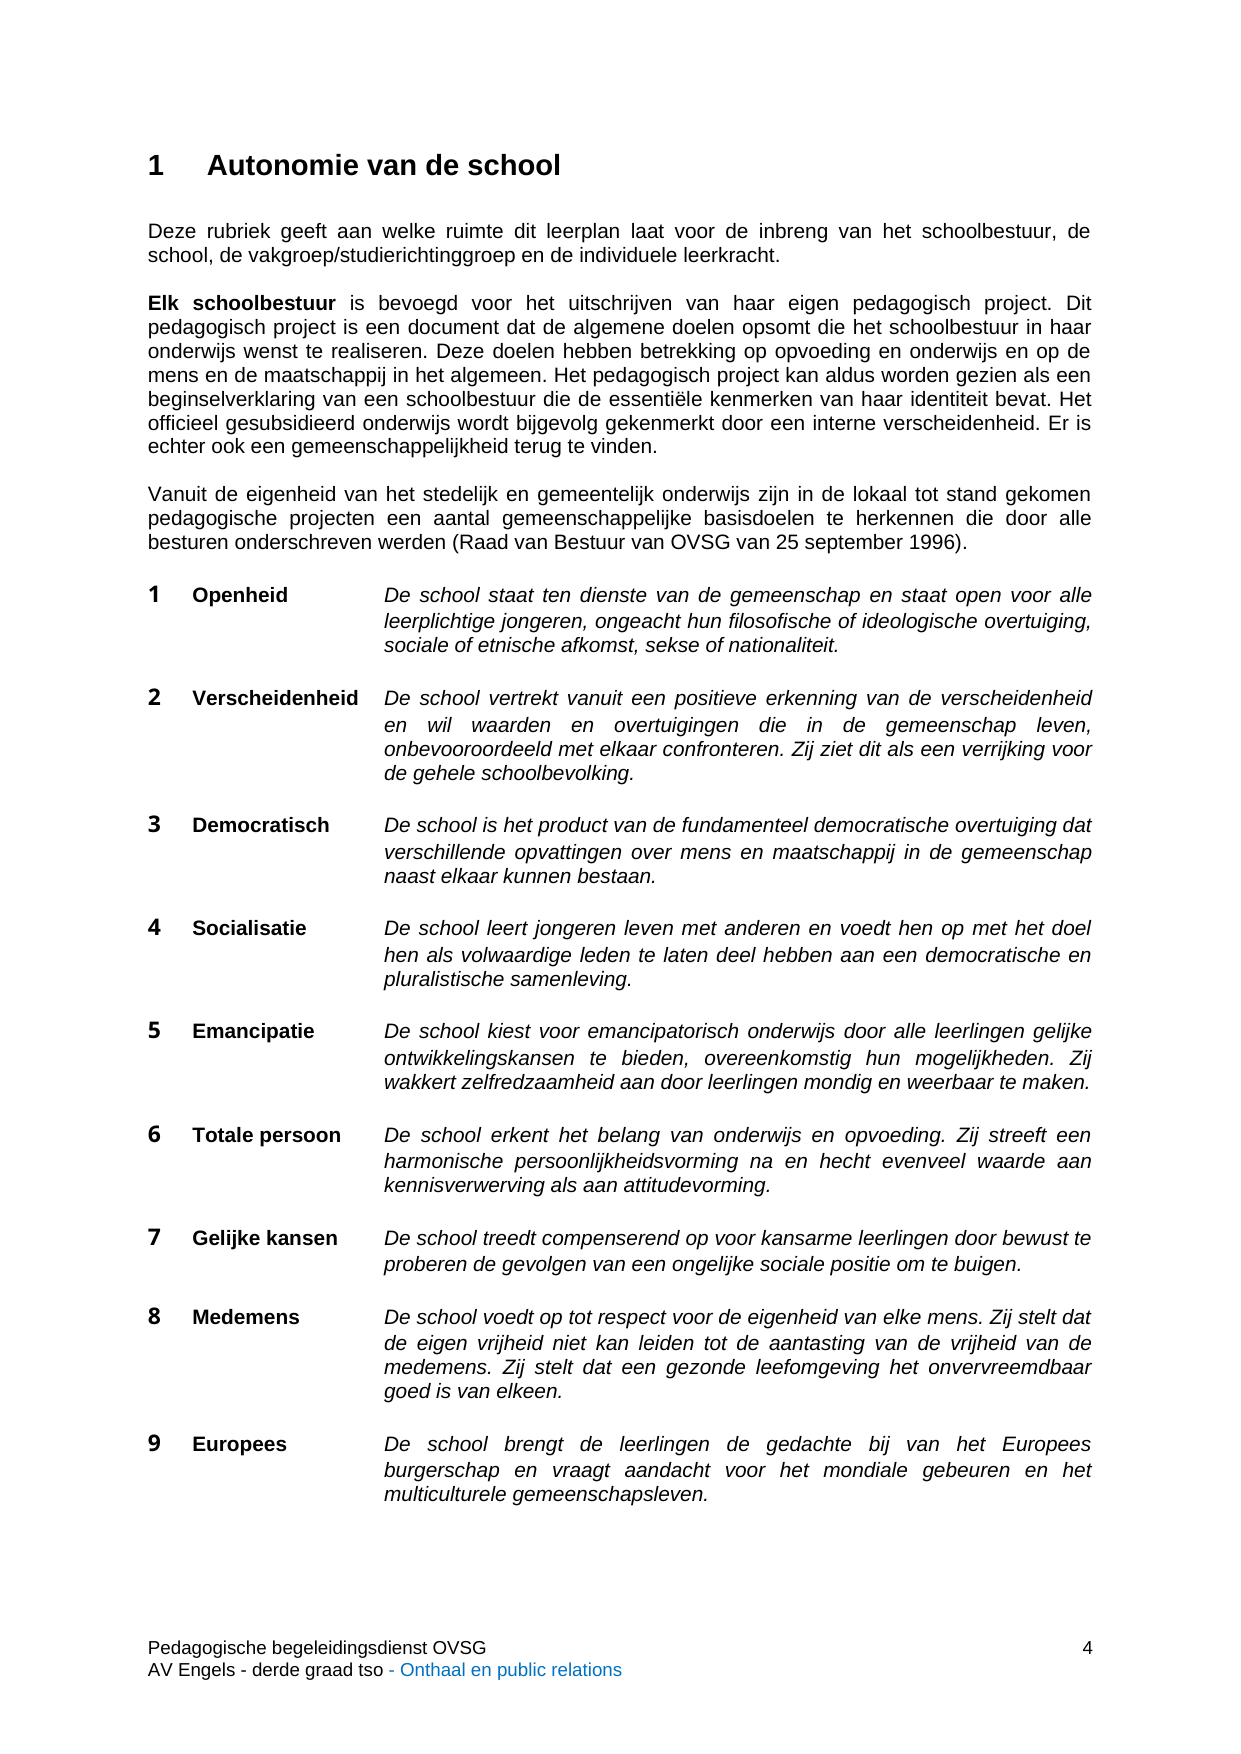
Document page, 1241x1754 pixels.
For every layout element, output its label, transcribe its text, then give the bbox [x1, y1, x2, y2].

list Medemens De school voedt op tot respect voor de eigenheid van elke mens. Zij stelt dat de eigen vrijheid niet kan leiden tot de aantasting van de vrijheid van de medemens. Zij stelt dat een gezonde leefomgeving het onvervreemdbaar goed is van elkeen. [148, 1300, 1093, 1403]
list Democratisch De school is het product van de fundamenteel democratische overtuiging dat verschillende opvattingen over mens en maatschappij in de gemeenschap naast elkaar kunnen bestaan. [148, 808, 1093, 887]
list Verscheidenheid De school vertrekt vanuit een positieve erkenning van de verscheidenheid en wil waarden en overtuigingen die in de gemeenschap leven, onbevooroordeeld met elkaar confronteren. Zij ziet dit als een verrijking voor de gehele schoolbevolking. [148, 681, 1093, 784]
list Socialisatie De school leert jongeren leven met anderen en voedt hen op met het doel hen als volwaardige leden te laten deel hebben aan een democratische en pluralistische samenleving. [148, 911, 1093, 991]
list Openheid De school staat ten dienste van de gemeenschap en staat open voor alle leerplichtige jongeren, ongeacht hun filosofische of ideologische overtuiging, sociale of etnische afkomst, sekse of nationaliteit. [148, 578, 1093, 657]
subtitle Autonomie van de school [148, 148, 1093, 181]
list Emancipatie De school kiest voor emancipatorisch onderwijs door alle leerlingen gelijke ontwikkelingskansen te bieden, overeenkomstig hun mogelijkheden. Zij wakkert zelfredzaamheid aan door leerlingen mondig en weerbaar te maken. [148, 1014, 1093, 1094]
list Gelijke kansen De school treedt compenserend op voor kansarme leerlingen door bewust te proberen de gevolgen van een ongelijke sociale positie om te buigen. [148, 1221, 1093, 1276]
text Deze rubriek geeft aan welke ruimte dit leerplan laat voor de inbreng van het schoolbestuur, de school, de vakgroep/studierichtinggroep en de individuele leerkracht. [148, 219, 1093, 267]
list Totale persoon De school erkent het belang van onderwijs en opvoeding. Zij streeft een harmonische persoonlijkheidsvorming na en hecht evenveel waarde aan kennisverwerving als aan attitudevorming. [148, 1118, 1093, 1197]
text Elk schoolbestuur is bevoegd voor het uitschrijven van haar eigen pedagogisch project. Dit pedagogisch project is een document dat de algemene doelen opsomt die het schoolbestuur in haar onderwijs wenst te realiseren. Deze doelen hebben betrekking op opvoeding en onderwijs en op de mens en de maatschappij in het algemeen. Het pedagogisch project kan aldus worden gezien als een beginselverklaring van een schoolbestuur die de essentiële kenmerken van haar identiteit bevat. Het officieel gesubsidieerd onderwijs wordt bijgevolg gekenmerkt door een interne verscheidenheid. Er is echter ook een gemeenschappelijkheid terug te vinden. [148, 291, 1093, 458]
list Europees De school brengt de leerlingen de gedachte bij van het Europees burgerschap en vraagt aandacht voor het mondiale gebeuren en het multiculturele gemeenschapsleven. [148, 1427, 1093, 1506]
text Vanuit de eigenheid van het stedelijk en gemeentelijk onderwijs zijn in de lokaal tot stand gekomen pedagogische projecten een aantal gemeenschappelijke basisdoelen te herkennen die door alle besturen onderschreven werden (Raad van Bestuur van OVSG van 25 september 1996). [148, 482, 1093, 554]
